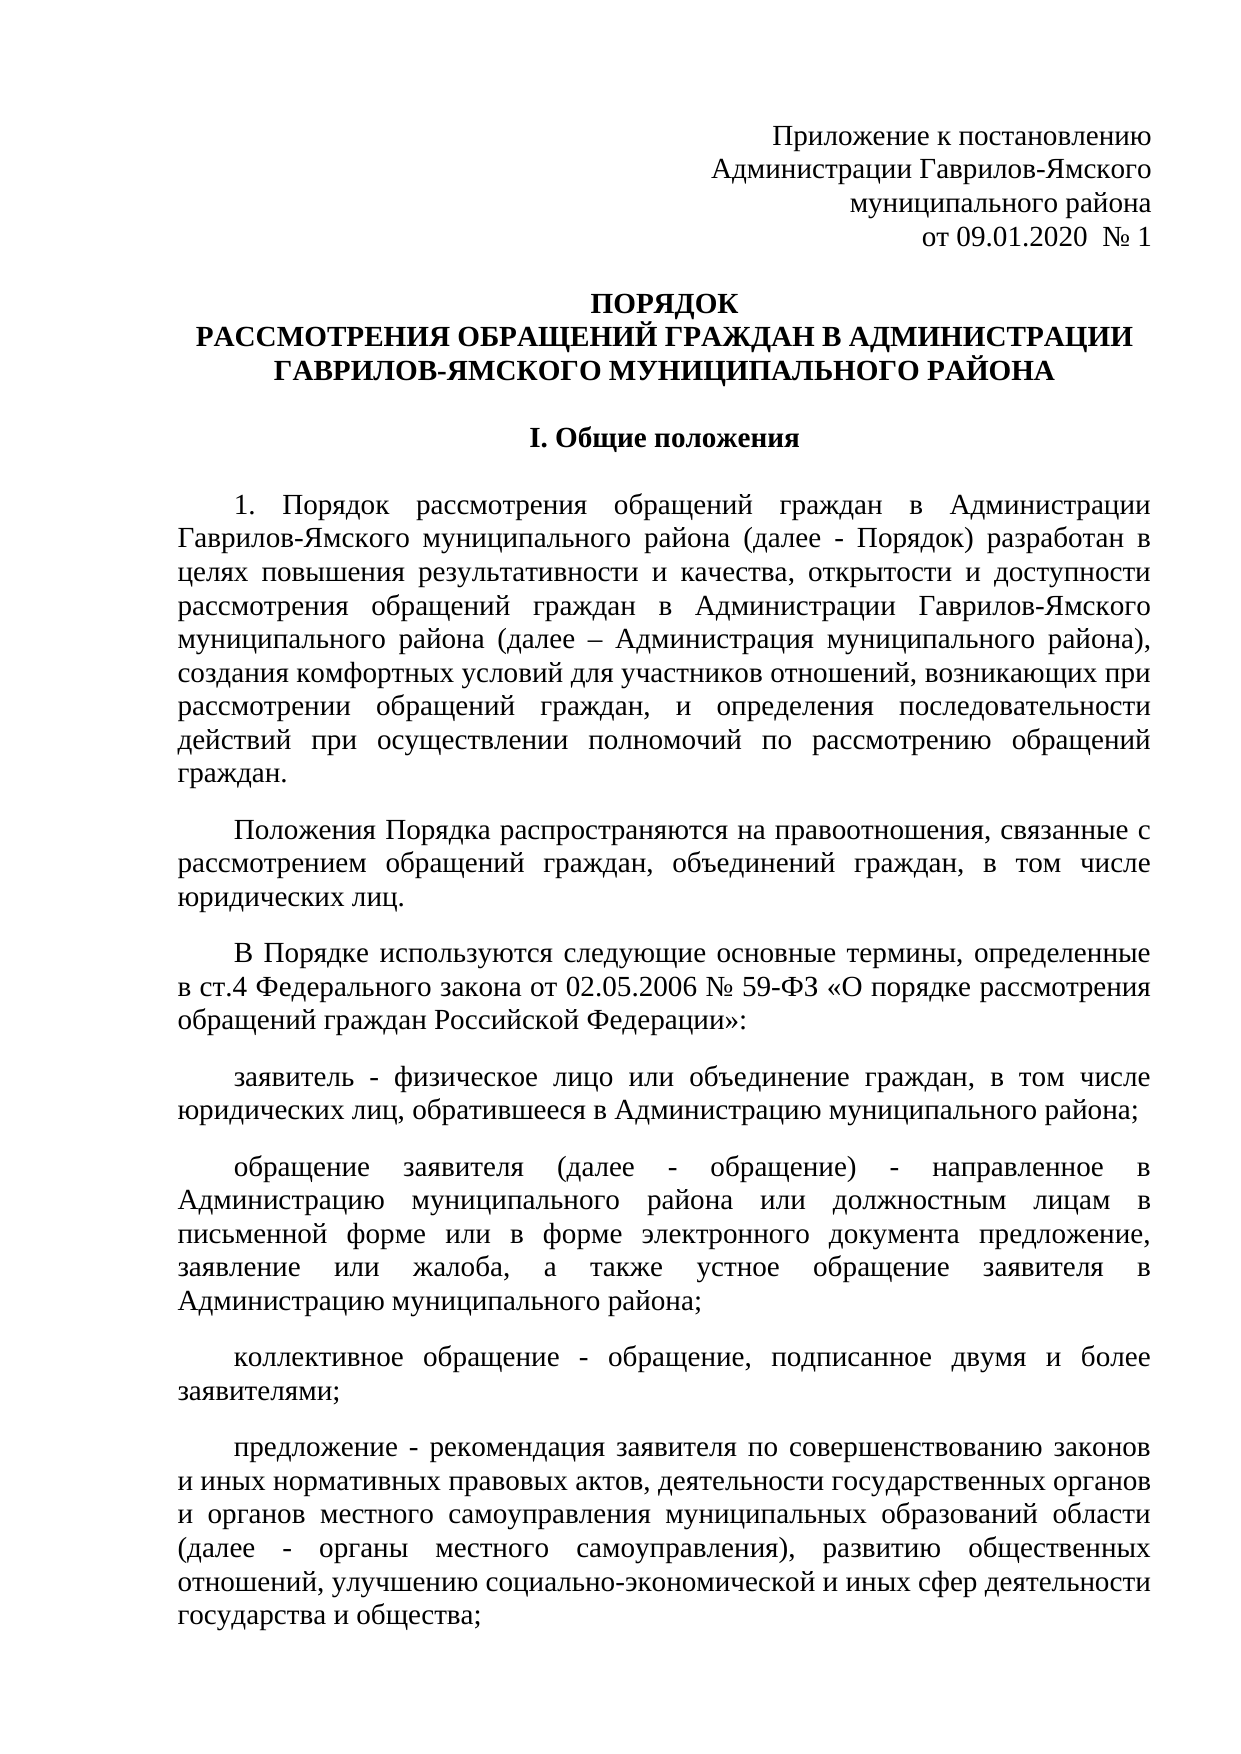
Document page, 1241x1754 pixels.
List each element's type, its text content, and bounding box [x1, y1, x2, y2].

title РАССМОТРЕНИЯ ОБРАЩЕНИЙ ГРАЖДАН В АДМИНИСТРАЦИИ ГАВРИЛОВ-ЯМСКОГО МУНИЦИПАЛЬНОГО РАЙОНА [177, 319, 1152, 386]
text В Порядке используются следующие основные термины, определенные в ст.4 Федерального закона от 02.05.2006 № 59-ФЗ «О порядке рассмотрения обращений граждан Российской Федерации»: [177, 935, 1152, 1036]
text Приложение к постановлению [177, 118, 1152, 152]
text коллективное обращение - обращение, подписанное двумя и более заявителями; [177, 1339, 1152, 1407]
text предложение - рекомендация заявителя по совершенствованию законов и иных нормативных правовых актов, деятельности государственных органов и органов местного самоуправления муниципальных образований области (далее - органы местного самоуправления), развитию общественных отношений, улучшению социально-экономической и иных сфер деятельности государства и общества; [177, 1429, 1152, 1631]
text муниципального района [177, 185, 1152, 219]
text 1. Порядок рассмотрения обращений граждан в Администрации Гаврилов-Ямского муниципального района (далее - Порядок) разработан в целях повышения результативности и качества, открытости и доступности рассмотрения обращений граждан в Администрации Гаврилов-Ямского муниципального района (далее – Администрация муниципального района), создания комфортных условий для участников отношений, возникающих при рассмотрении обращений граждан, и определения последовательности действий при осуществлении полномочий по рассмотрению обращений граждан. [177, 487, 1152, 789]
title I. Общие положения [177, 420, 1152, 453]
title ПОРЯДОК [177, 286, 1152, 319]
text Администрации Гаврилов-Ямского [177, 152, 1152, 185]
text от 09.01.2020 № 1 [177, 219, 1152, 252]
text Положения Порядка распространяются на правоотношения, связанные с рассмотрением обращений граждан, объединений граждан, в том числе юридических лиц. [177, 812, 1152, 912]
text заявитель - физическое лицо или объединение граждан, в том числе юридических лиц, обратившееся в Администрацию муниципального района; [177, 1059, 1152, 1126]
text обращение заявителя (далее - обращение) - направленное в Администрацию муниципального района или должностным лицам в письменной форме или в форме электронного документа предложение, заявление или жалоба, а также устное обращение заявителя в Администрацию муниципального района; [177, 1149, 1152, 1317]
